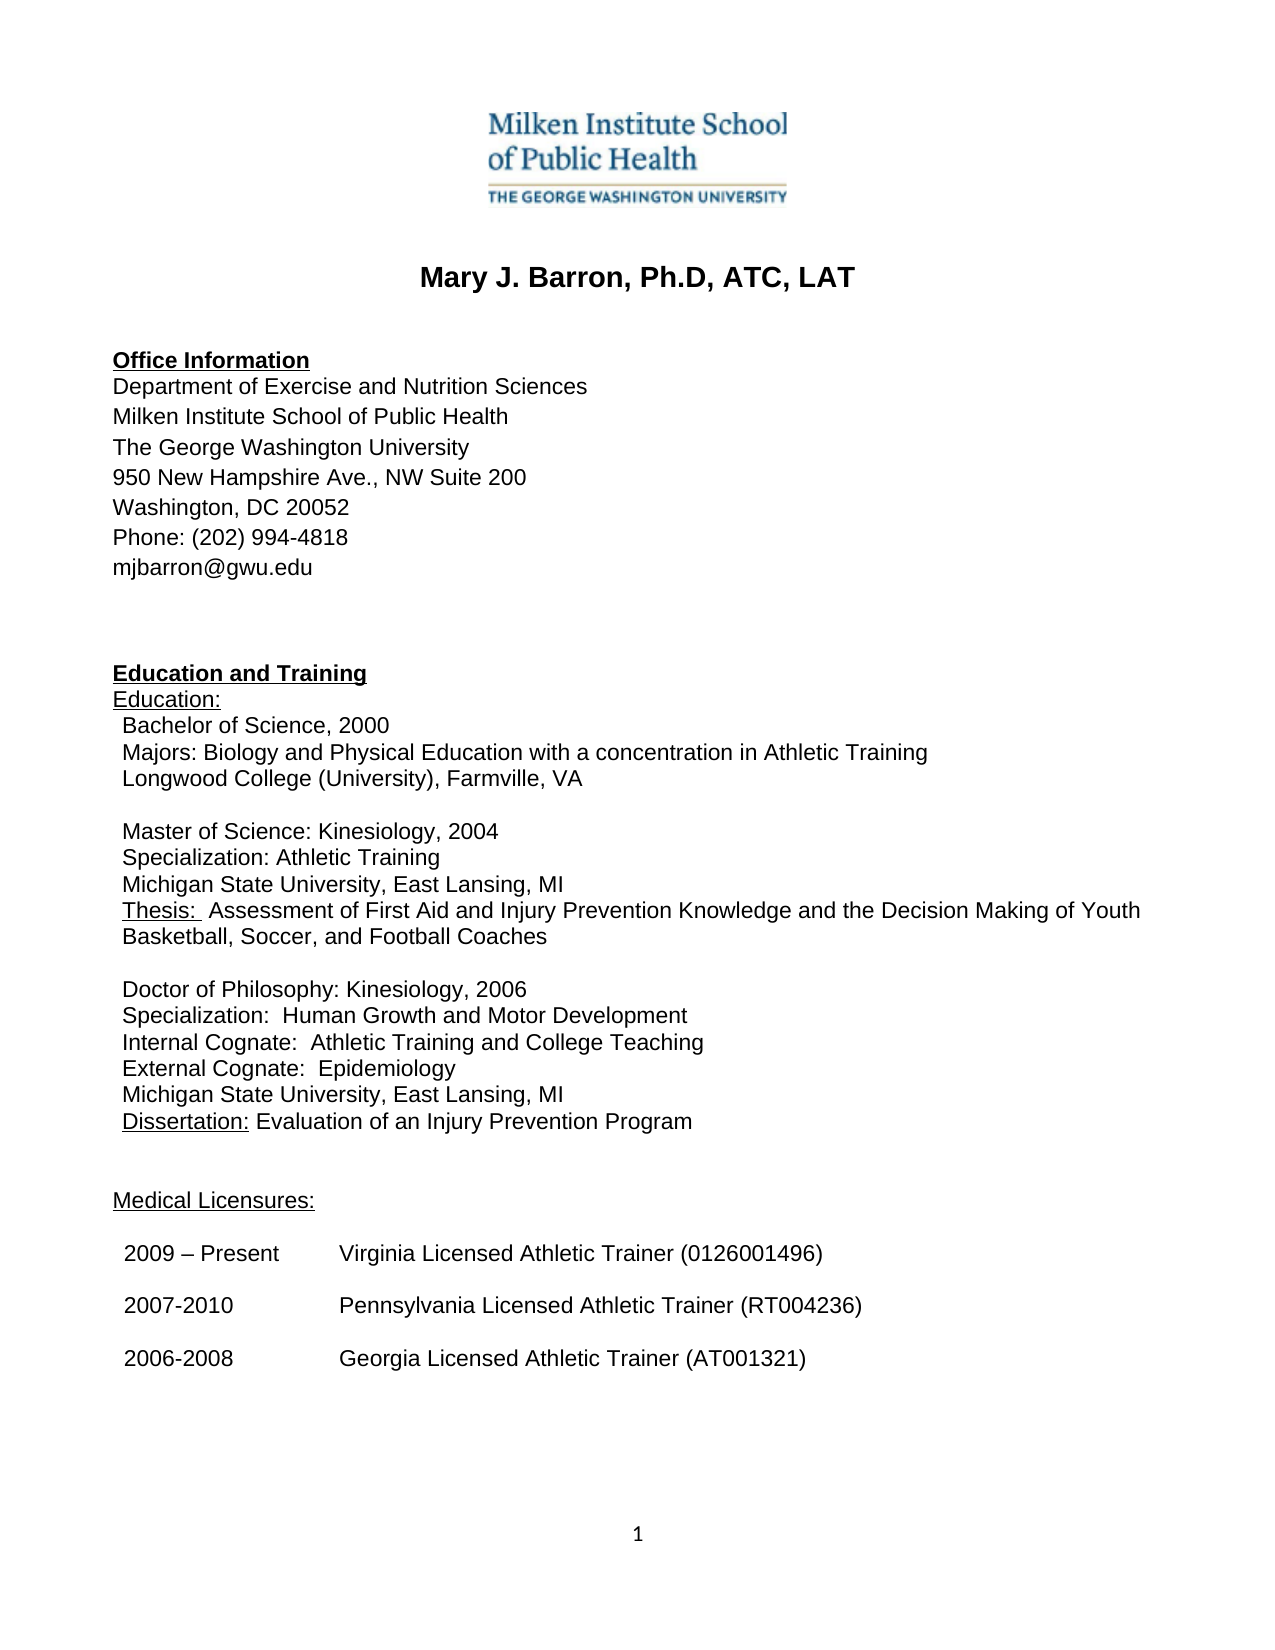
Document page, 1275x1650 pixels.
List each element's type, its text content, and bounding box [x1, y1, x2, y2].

text Phone: (202) 994-4818 [112, 524, 1162, 551]
text Doctor of Philosophy: Kinesiology, 2006 [122, 976, 1162, 1002]
text Thesis: Assessment of First Aid and Injury Prevention Knowledge and the Decision Making of Youth Basketball, Soccer, and Football Coaches [122, 897, 1162, 950]
table_cell Pennsylvania Licensed Athletic Trainer (RT004236) [328, 1292, 1021, 1345]
table_cell 2006-2008 [113, 1345, 328, 1371]
text Bachelor of Science, 2000 [122, 712, 1162, 739]
text Majors: Biology and Physical Education with a concentration in Athletic Training [122, 739, 1162, 765]
text Specialization: Human Growth and Motor Development [122, 1002, 1162, 1029]
table_header 2009 – Present [113, 1240, 328, 1292]
table_cell Georgia Licensed Athletic Trainer (AT001321) [328, 1345, 1021, 1371]
text Department of Exercise and Nutrition Sciences [112, 373, 1162, 399]
text Internal Cognate: Athletic Training and College Teaching [122, 1029, 1162, 1055]
text Michigan State University, East Lansing, MI [122, 871, 1162, 897]
text Michigan State University, East Lansing, MI [122, 1081, 1162, 1108]
text Education and Training [112, 660, 1162, 686]
text Education: [112, 686, 1162, 712]
table_cell 2007-2010 [113, 1292, 328, 1345]
text Dissertation: Evaluation of an Injury Prevention Program [122, 1108, 1162, 1134]
text Specialization: Athletic Training [122, 844, 1162, 871]
text External Cognate: Epidemiology [122, 1055, 1162, 1081]
table_header Virginia Licensed Athletic Trainer (0126001496) [328, 1240, 1021, 1292]
text 950 New Hampshire Ave., NW Suite 200 [112, 464, 1162, 490]
text Washington, DC 20052 [112, 494, 1162, 520]
text The George Washington University [112, 433, 1162, 460]
text Longwood College (University), Farmville, VA [122, 765, 1162, 792]
text Master of Science: Kinesiology, 2004 [122, 818, 1162, 844]
text mjbarron@gwu.edu [112, 554, 1162, 581]
text Mary J. Barron, Ph.D, ATC, LAT [112, 261, 1162, 294]
text Medical Licensures: [112, 1187, 1162, 1213]
text Milken Institute School of Public Health [112, 403, 1162, 430]
text Office Information [112, 347, 1162, 373]
